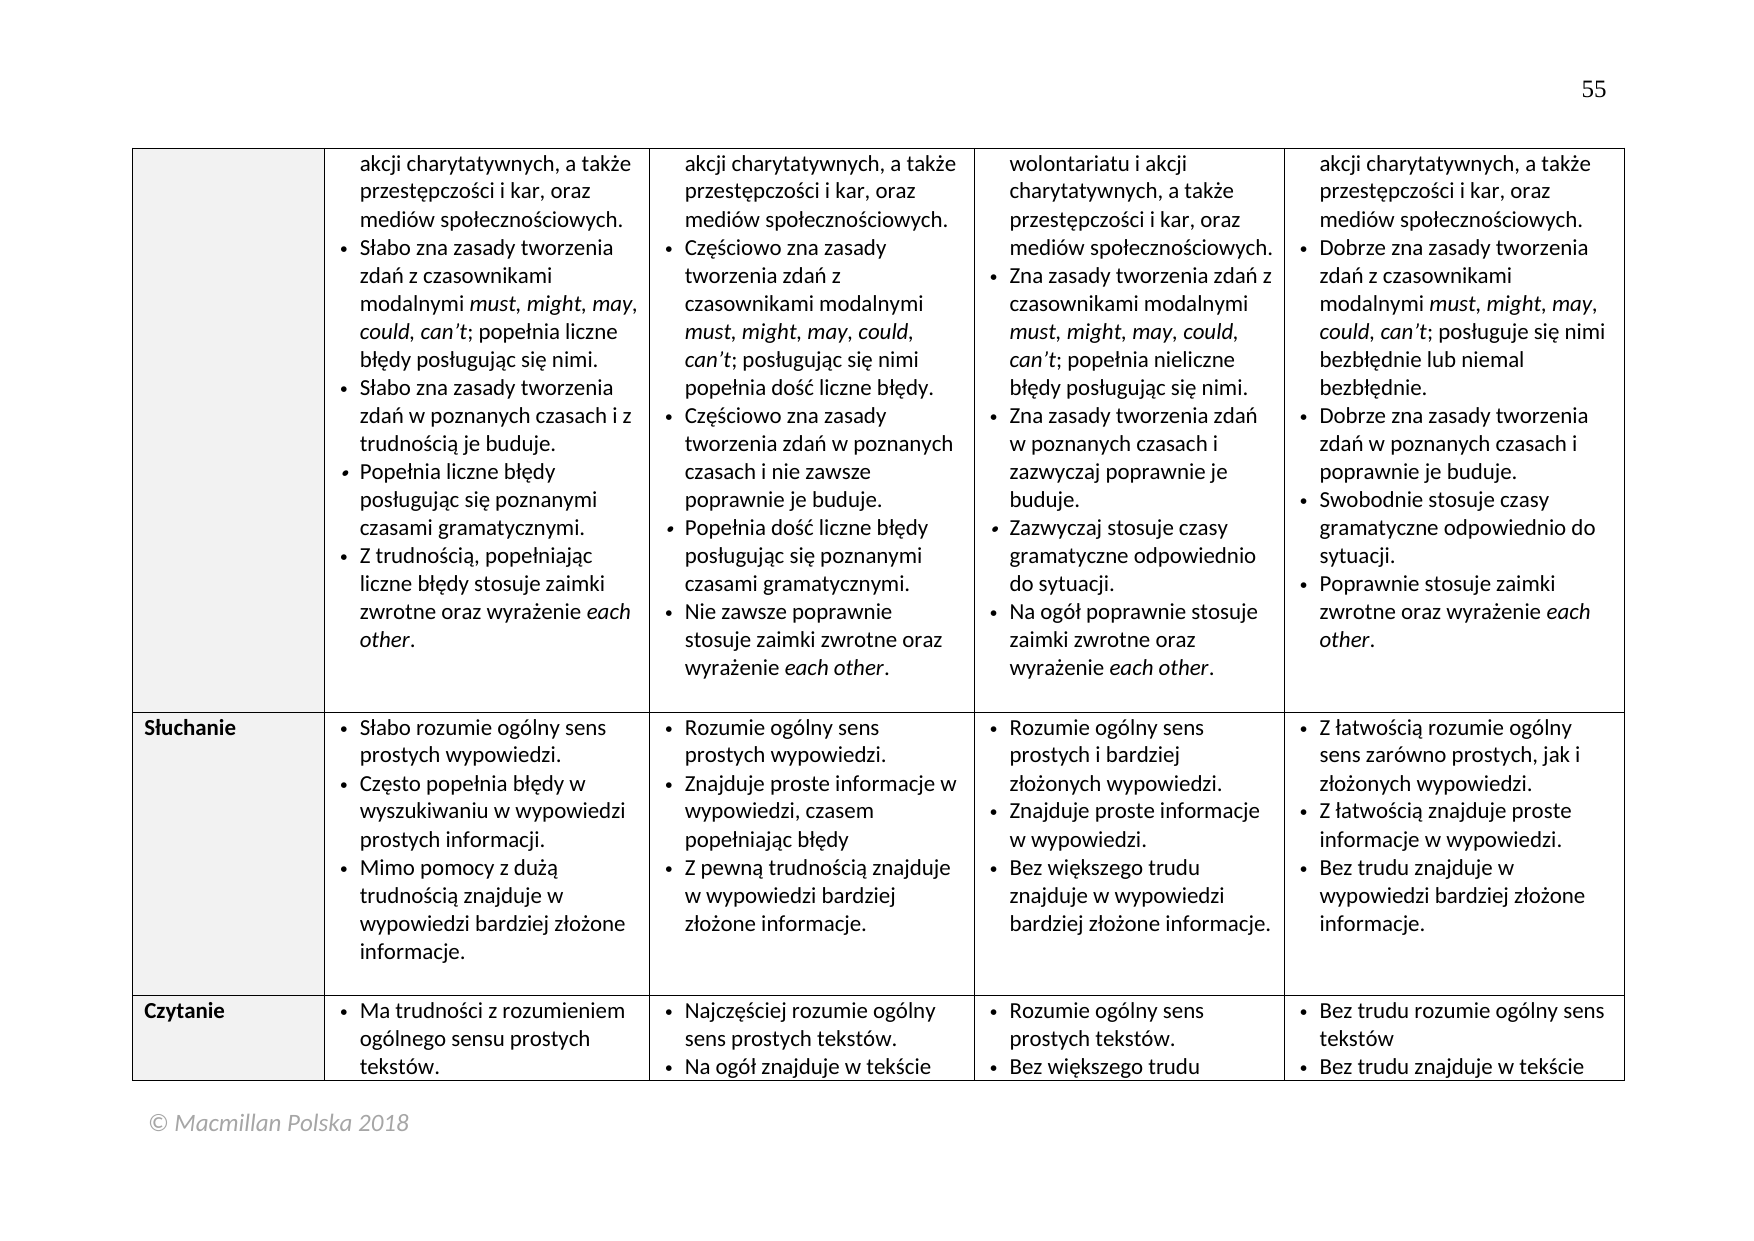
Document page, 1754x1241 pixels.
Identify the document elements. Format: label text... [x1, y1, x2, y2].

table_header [325, 149, 649, 712]
table_cell Czytanie [133, 996, 324, 1080]
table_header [975, 149, 1284, 712]
table_cell Rozumie ogólny sens prostych i bardziej złożonych wypowiedzi. Znajduje proste informacje w wypowiedzi. Bez większego trudu znajduje w wypowiedzi bardziej złożone informacje. [975, 713, 1284, 995]
table_cell Z łatwością rozumie ogólny sens zarówno prostych, jak i złożonych wypowiedzi. Z łatwością znajduje proste informacje w wypowiedzi. Bez trudu znajduje w wypowiedzi bardziej złożone informacje. [1285, 713, 1624, 995]
table_cell Rozumie ogólny sens prostych wypowiedzi. Znajduje proste informacje w wypowiedzi, czasem popełniając błędy Z pewną trudnością znajduje w wypowiedzi bardziej złożone informacje. [650, 713, 974, 995]
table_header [1285, 149, 1624, 712]
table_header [650, 149, 974, 712]
table_cell Słabo rozumie ogólny sens prostych wypowiedzi. Często popełnia błędy w wyszukiwaniu w wypowiedzi prostych informacji. Mimo pomocy z dużą trudnością znajduje w wypowiedzi bardziej złożone informacje. [325, 713, 649, 995]
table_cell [975, 996, 1284, 1080]
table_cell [1285, 996, 1624, 1080]
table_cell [650, 996, 974, 1080]
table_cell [325, 996, 649, 1080]
table_cell Słuchanie [133, 713, 324, 995]
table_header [133, 149, 324, 712]
